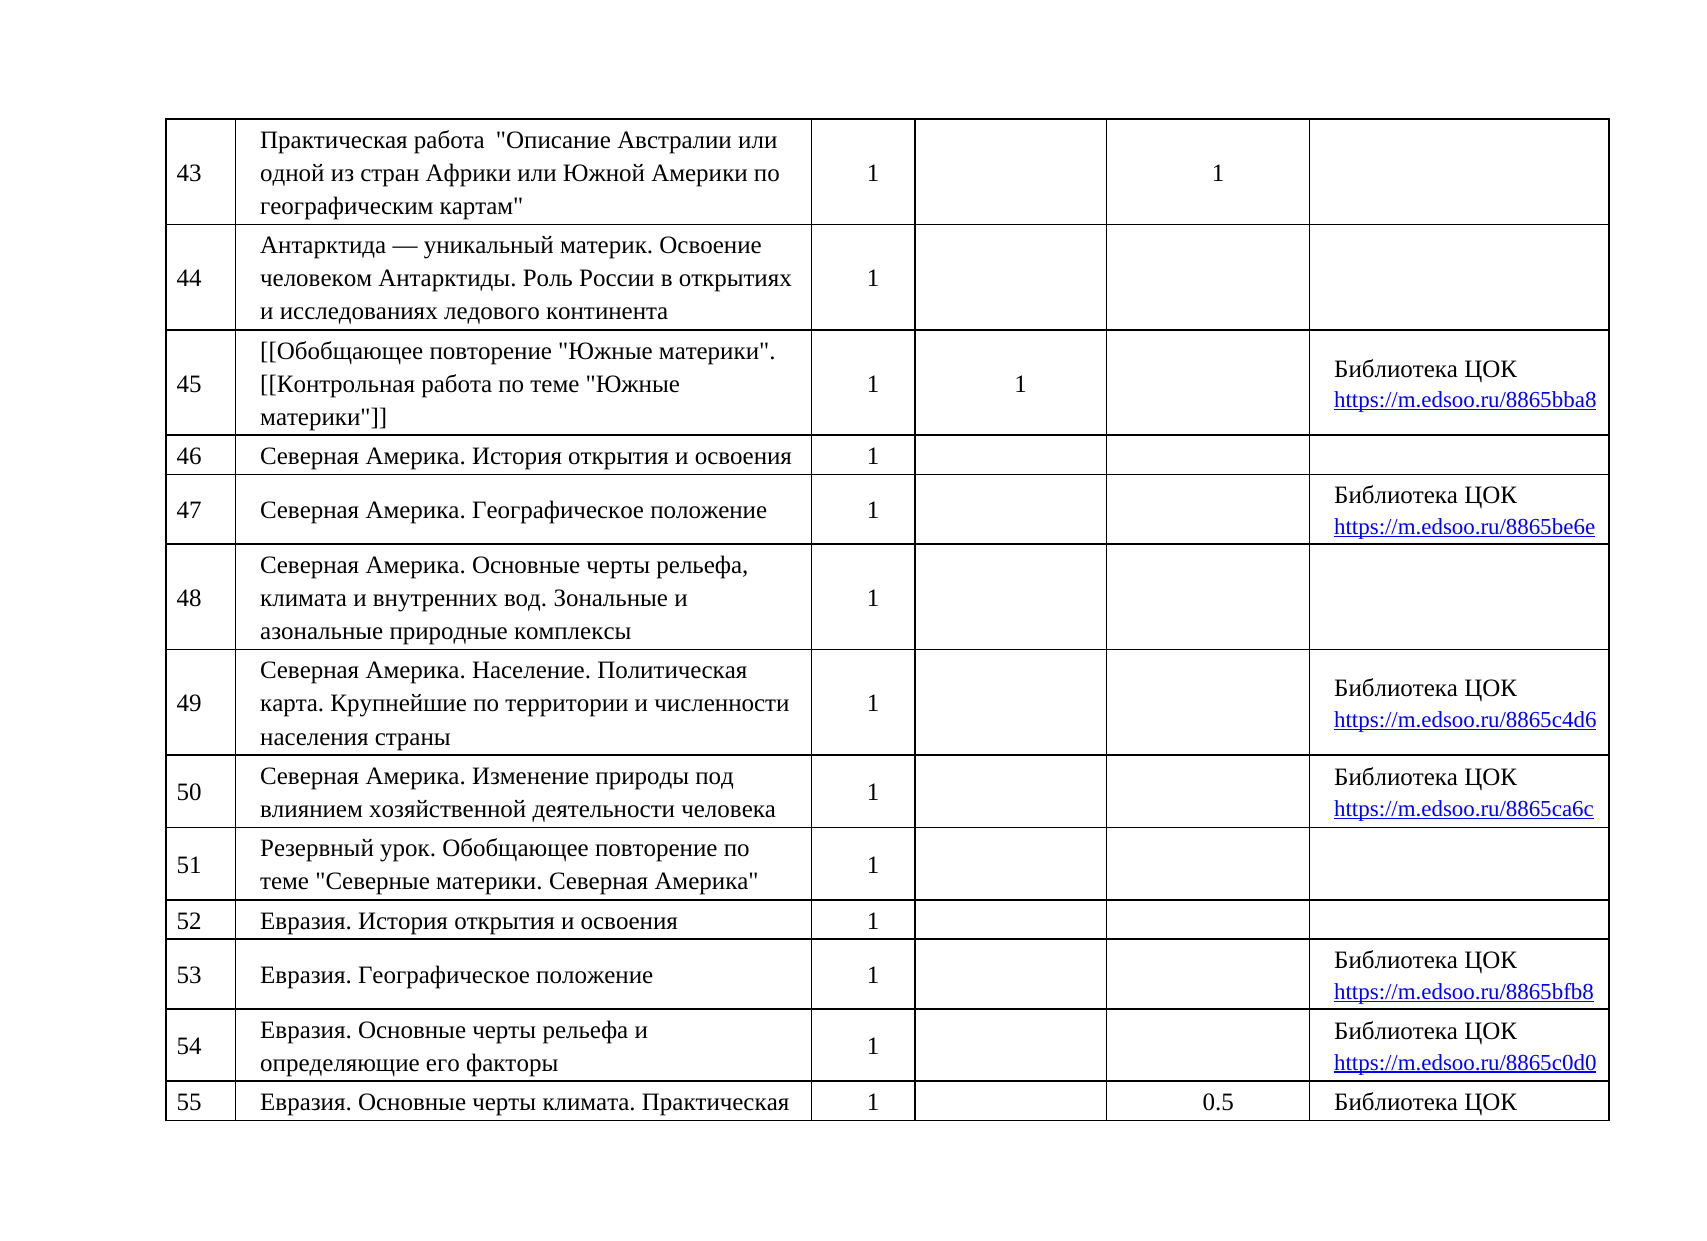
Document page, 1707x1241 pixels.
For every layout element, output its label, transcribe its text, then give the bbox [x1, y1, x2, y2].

table_cell Библиотека ЦОК https://m.edsoo.ru/8865c0d0 [1310, 1010, 1608, 1080]
table_cell [1107, 650, 1309, 754]
table_cell [916, 475, 1106, 543]
table_cell Северная Америка. Географическое положение [236, 475, 811, 543]
table_cell 0.5 [1107, 1082, 1309, 1120]
table_cell 53 [167, 940, 235, 1008]
table_cell [916, 225, 1106, 329]
table_cell [1310, 828, 1608, 899]
table_cell Практическая работа "Описание Австралии или одной из стран Африки или Южной Америки по географическим картам" [236, 120, 811, 223]
table_cell 1 [916, 331, 1106, 434]
table_cell 1 [1107, 120, 1309, 223]
table_cell 1 [812, 545, 914, 649]
table_cell 1 [812, 1082, 914, 1120]
table_cell 47 [167, 475, 235, 543]
table_cell [1107, 545, 1309, 649]
table_cell [1310, 436, 1608, 474]
table_cell 1 [812, 1010, 914, 1080]
table_cell 1 [812, 650, 914, 754]
table_cell [1107, 475, 1309, 543]
table_cell 1 [812, 475, 914, 543]
table_cell 51 [167, 828, 235, 899]
table_cell Евразия. Основные черты рельефа и определяющие его факторы [236, 1010, 811, 1080]
table_cell 1 [812, 331, 914, 434]
table_cell Евразия. Географическое положение [236, 940, 811, 1008]
table_cell 1 [812, 940, 914, 1008]
table_cell [916, 545, 1106, 649]
table_cell [916, 1082, 1106, 1120]
table_cell Библиотека ЦОК https://m.edsoo.ru/8865be6e [1310, 475, 1608, 543]
table_cell [1107, 756, 1309, 827]
table_cell Антарктида — уникальный материк. Освоение человеком Антарктиды. Роль России в открытиях и исследованиях ледового континента [236, 225, 811, 329]
table_cell [1107, 1010, 1309, 1080]
table_cell 49 [167, 650, 235, 754]
table_cell [1310, 120, 1608, 223]
table_cell [1107, 940, 1309, 1008]
table_cell Северная Америка. Изменение природы под влиянием хозяйственной деятельности человека [236, 756, 811, 827]
table_cell 1 [812, 225, 914, 329]
table_cell 44 [167, 225, 235, 329]
table_cell 50 [167, 756, 235, 827]
table_cell 52 [167, 901, 235, 938]
table_cell Евразия. История открытия и освоения [236, 901, 811, 938]
table_cell Северная Америка. Население. Политическая карта. Крупнейшие по территории и численности населения страны [236, 650, 811, 754]
table_cell 1 [812, 901, 914, 938]
table_cell 48 [167, 545, 235, 649]
table_cell 1 [812, 756, 914, 827]
table_cell Библиотека ЦОК https://m.edsoo.ru/8865bba8 [1310, 331, 1608, 434]
table_cell [916, 756, 1106, 827]
table_cell [1107, 225, 1309, 329]
table_cell 43 [167, 120, 235, 223]
table_cell [916, 650, 1106, 754]
table_cell Северная Америка. История открытия и освоения [236, 436, 811, 474]
table_cell [[Обобщающее повторение "Южные материки". [[Контрольная работа по теме "Южные материки"]] [236, 331, 811, 434]
table_cell [916, 828, 1106, 899]
table_cell [916, 1010, 1106, 1080]
table_cell Резервный урок. Обобщающее повторение по теме "Северные материки. Северная Америка" [236, 828, 811, 899]
table_cell 1 [812, 828, 914, 899]
table_cell [1107, 828, 1309, 899]
table_cell Библиотека ЦОК https://m.edsoo.ru/8865ca6c [1310, 756, 1608, 827]
table_cell 54 [167, 1010, 235, 1080]
table_cell 45 [167, 331, 235, 434]
table_cell Библиотека ЦОК https://m.edsoo.ru/8865c4d6 [1310, 650, 1608, 754]
table_cell [916, 436, 1106, 474]
table_cell [1107, 901, 1309, 938]
table_cell [1107, 331, 1309, 434]
table_cell [916, 940, 1106, 1008]
table_cell [1310, 225, 1608, 329]
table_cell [1310, 1082, 1608, 1120]
table_cell 1 [812, 436, 914, 474]
table_cell Северная Америка. Основные черты рельефа, климата и внутренних вод. Зональные и азональные природные комплексы [236, 545, 811, 649]
table_cell 55 [167, 1082, 235, 1120]
table_cell Библиотека ЦОК https://m.edsoo.ru/8865bfb8 [1310, 940, 1608, 1008]
table_cell [1310, 901, 1608, 938]
table_cell 46 [167, 436, 235, 474]
table_cell [1107, 436, 1309, 474]
table_cell [916, 901, 1106, 938]
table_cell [236, 1082, 811, 1120]
table_cell [1310, 545, 1608, 649]
table_cell [916, 120, 1106, 223]
table_cell 1 [812, 120, 914, 223]
